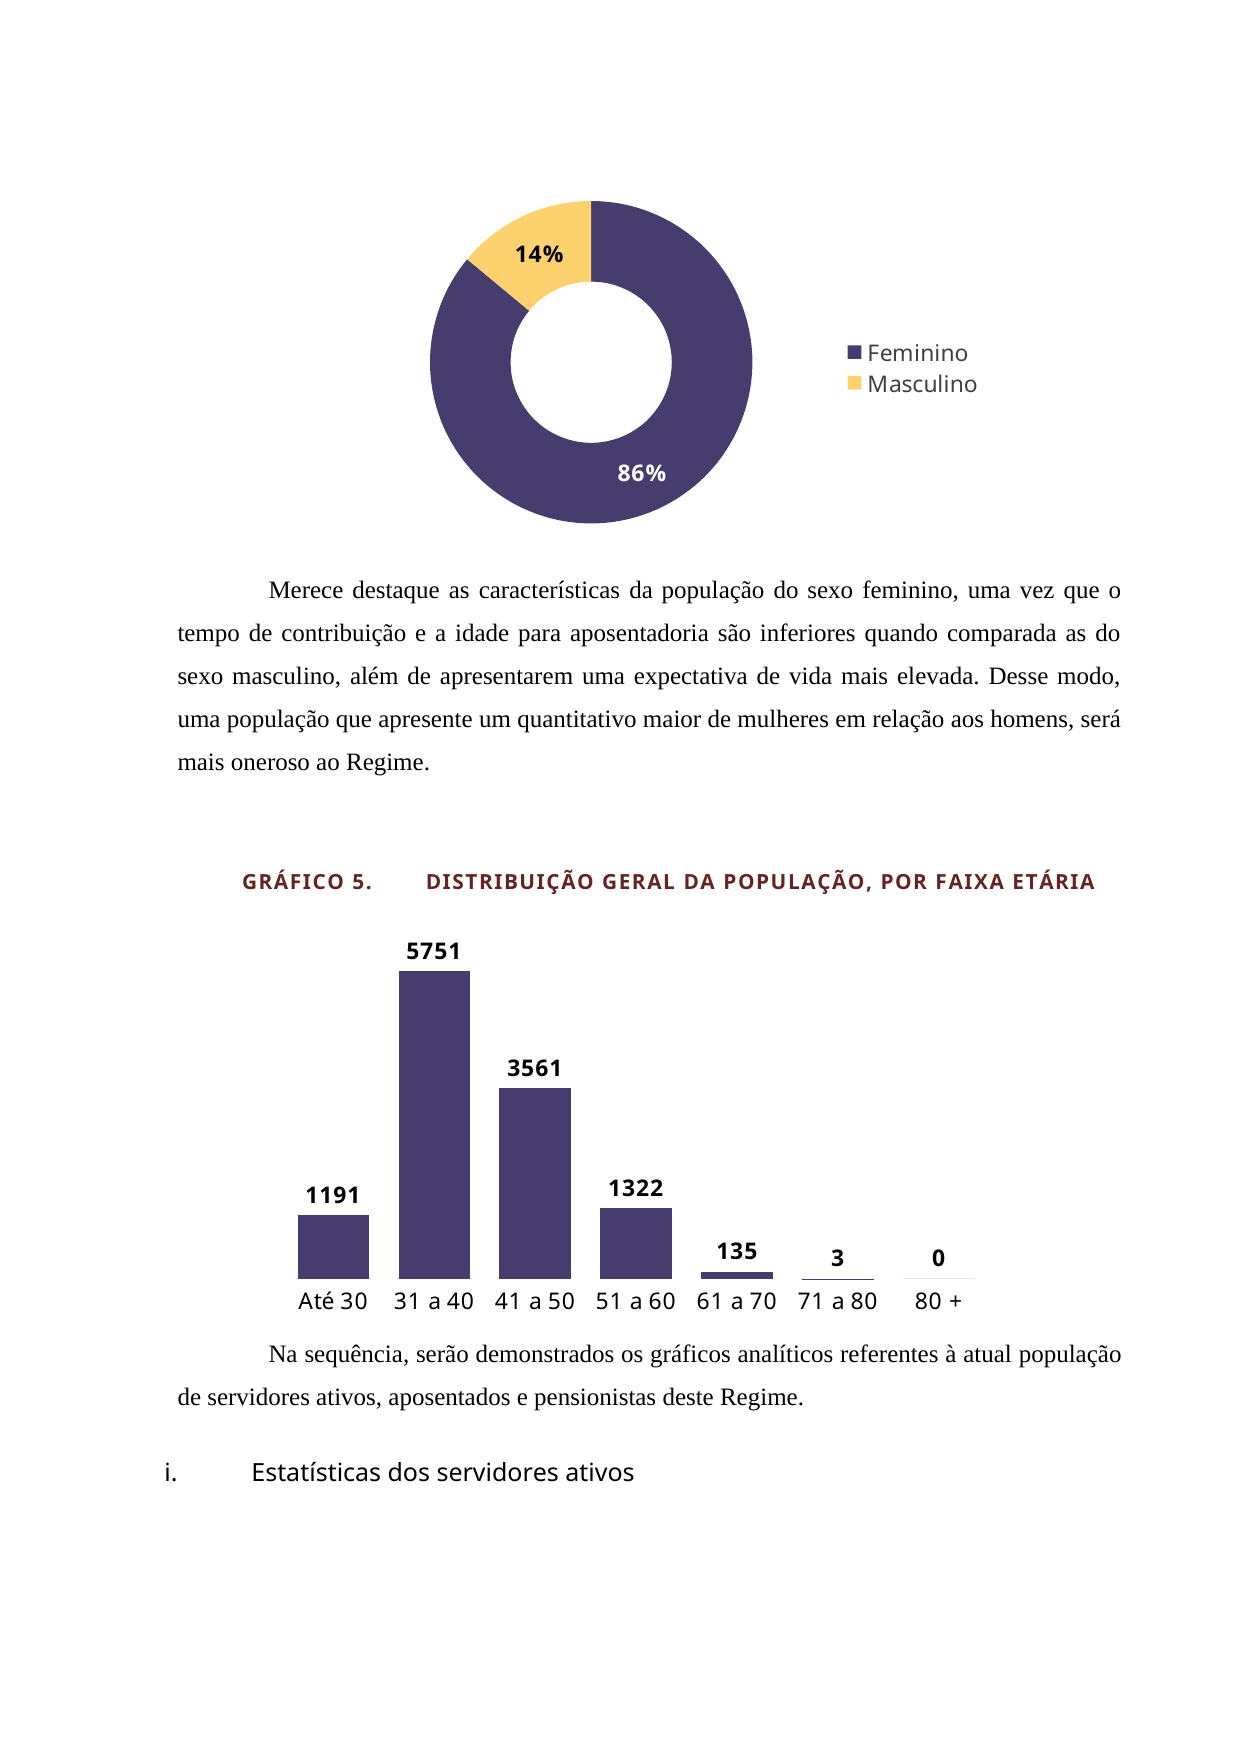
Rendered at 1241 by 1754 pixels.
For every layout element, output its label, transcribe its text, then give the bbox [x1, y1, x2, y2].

text Merece destaque as características da população do sexo feminino, uma vez que o tempo de contribuição e a idade para aposentadoria são inferiores quando comparada as do sexo masculino, além de apresentarem uma expectativa de vida mais elevada. Desse modo, uma população que apresente um quantitativo maior de mulheres em relação aos homens, será mais oneroso ao Regime. [177, 575, 1122, 776]
text Na sequência, serão demonstrados os gráficos analíticos referentes à atual população de servidores ativos, aposentados e pensionistas deste Regime. [177, 1339, 1122, 1411]
subtitle Estatísticas dos servidores ativos [177, 1454, 1211, 1488]
list DISTRIBUIÇÃO GERAL DA POPULAÇÃO, POR FAIXA ETÁRIA [215, 863, 1122, 896]
